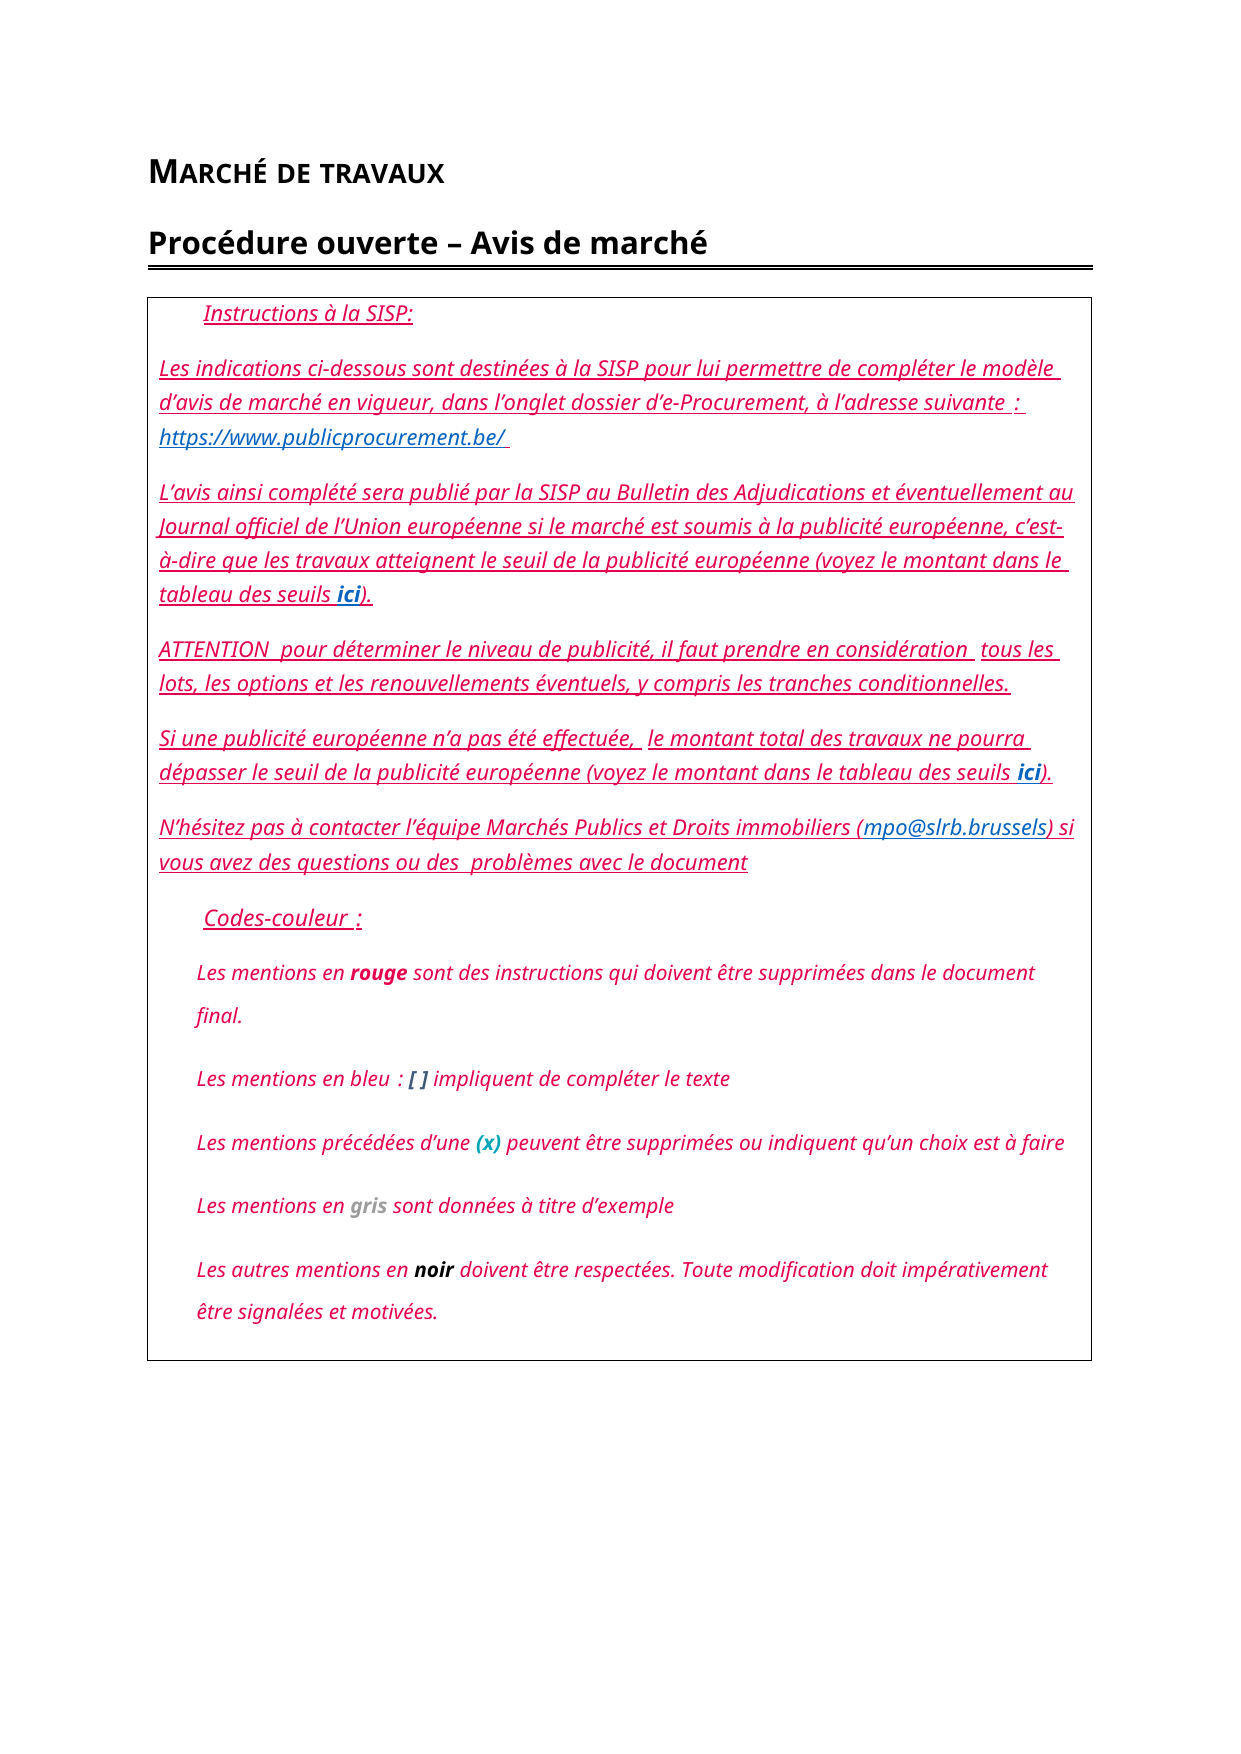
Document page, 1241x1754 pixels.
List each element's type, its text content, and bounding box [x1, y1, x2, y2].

table_header Instructions à la SISP: Les indications ci-dessous sont destinées à la SISP pour lui permettre de compléter le modèle d’avis de marché en vigueur, dans l’onglet dossier d’e-Procurement, à l’adresse suivante : https://www.publicprocurement.be/ L’avis ainsi complété sera publié par la SISP au Bulletin des Adjudications et éventuellement au Journal officiel de l’Union européenne si le marché est soumis à la publicité européenne, c’est-à-dire que les travaux atteignent le seuil de la publicité européenne (voyez le montant dans le tableau des seuils ici). ATTENTION pour déterminer le niveau de publicité, il faut prendre en considération tous les lots, les options et les renouvellements éventuels, y compris les tranches conditionnelles. Si une publicité européenne n’a pas été effectuée, le montant total des travaux ne pourra dépasser le seuil de la publicité européenne (voyez le montant dans le tableau des seuils ici). N’hésitez pas à contacter l’équipe Marchés Publics et Droits immobiliers (mpo@slrb.brussels) si vous avez des questions ou des problèmes avec le document Codes-couleur : Les mentions en rouge sont des instructions qui doivent être supprimées dans le document final. Les mentions en bleu : [ ] impliquent de compléter le texte Les mentions précédées d’une (x) peuvent être supprimées ou indiquent qu’un choix est à faire Les mentions en gris sont données à titre d’exemple Les autres mentions en noir doivent être respectées. Toute modification doit impérativement être signalées et motivées. [148, 298, 1091, 1360]
text Procédure ouverte – Avis de marché [148, 221, 1093, 265]
text Marché de travaux [148, 148, 1093, 193]
